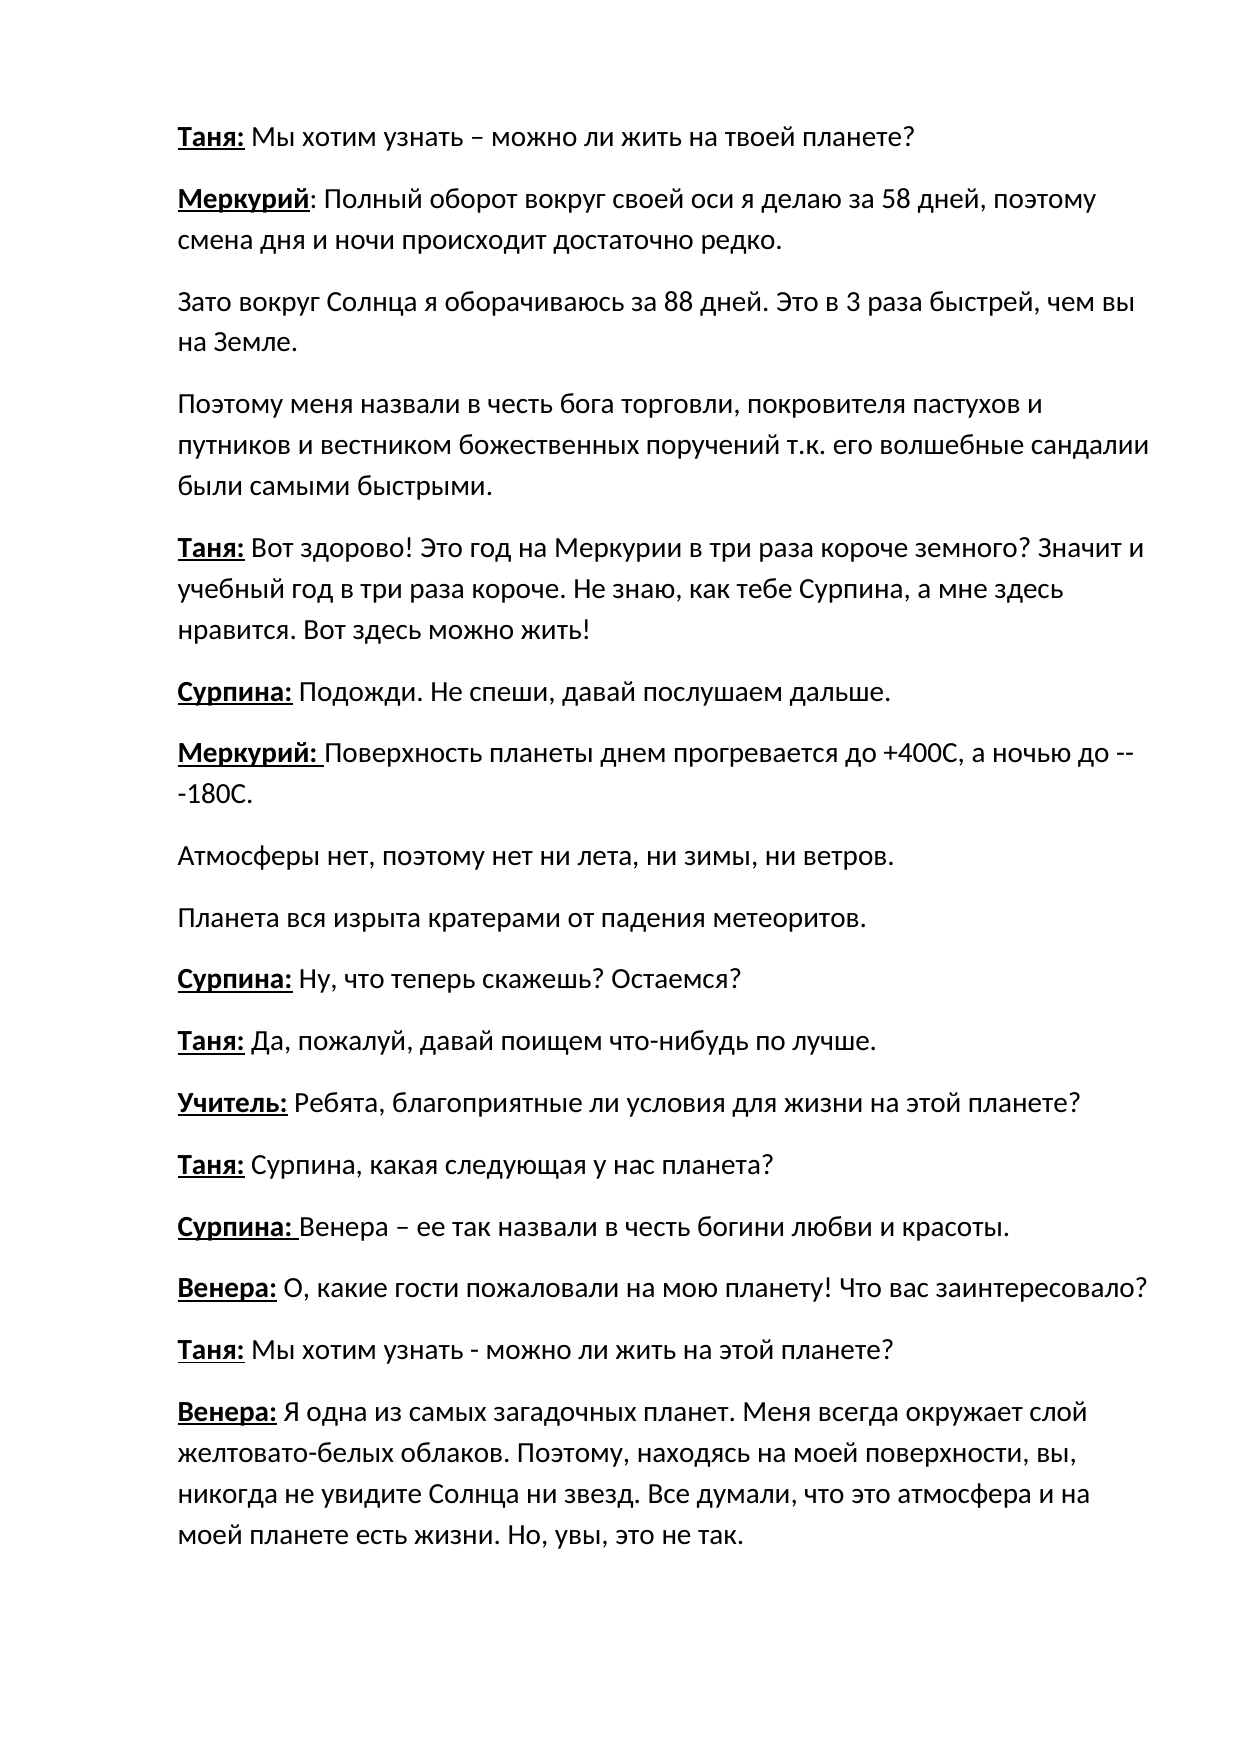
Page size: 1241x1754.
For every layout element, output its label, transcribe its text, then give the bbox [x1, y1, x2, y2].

text Сурпина: Венера – ее так назвали в честь богини любви и красоты. [177, 1208, 1152, 1243]
text Венера: О, какие гости пожаловали на мою планету! Что вас заинтересовало? [177, 1269, 1152, 1305]
text Таня: Сурпина, какая следующая у нас планета? [177, 1146, 1152, 1182]
text Сурпина: Ну, что теперь скажешь? Остаемся? [177, 961, 1152, 996]
text Меркурий: Поверхность планеты днем прогревается до +400С, а ночью до -- -180С. [177, 734, 1152, 811]
text Зато вокруг Солнца я оборачиваюсь за 88 дней. Это в 3 раза быстрей, чем вы на Земле. [177, 283, 1152, 359]
text Поэтому меня назвали в честь бога торговли, покровителя пастухов и путников и вестником божественных поручений т.к. его волшебные сандалии были самыми быстрыми. [177, 385, 1152, 503]
text Венера: Я одна из самых загадочных планет. Меня всегда окружает слой желтовато-белых облаков. Поэтому, находясь на моей поверхности, вы, никогда не увидите Солнца ни звезд. Все думали, что это атмосфера и на моей планете есть жизни. Но, увы, это не так. [177, 1393, 1152, 1551]
text Атмосферы нет, поэтому нет ни лета, ни зимы, ни ветров. [177, 837, 1152, 873]
text Таня: Вот здорово! Это год на Меркурии в три раза короче земного? Значит и учебный год в три раза короче. Не знаю, как тебе Сурпина, а мне здесь нравится. Вот здесь можно жить! [177, 529, 1152, 646]
text Планета вся изрыта кратерами от падения метеоритов. [177, 899, 1152, 934]
text Меркурий: Полный оборот вокруг своей оси я делаю за 58 дней, поэтому смена дня и ночи происходит достаточно редко. [177, 180, 1152, 256]
text Учитель: Ребята, благоприятные ли условия для жизни на этой планете? [177, 1084, 1152, 1120]
text Сурпина: Подожди. Не спеши, давай послушаем дальше. [177, 673, 1152, 708]
text Таня: Мы хотим узнать – можно ли жить на твоей планете? [177, 118, 1152, 154]
text Таня: Мы хотим узнать - можно ли жить на этой планете? [177, 1331, 1152, 1367]
text Таня: Да, пожалуй, давай поищем что-нибудь по лучше. [177, 1022, 1152, 1058]
